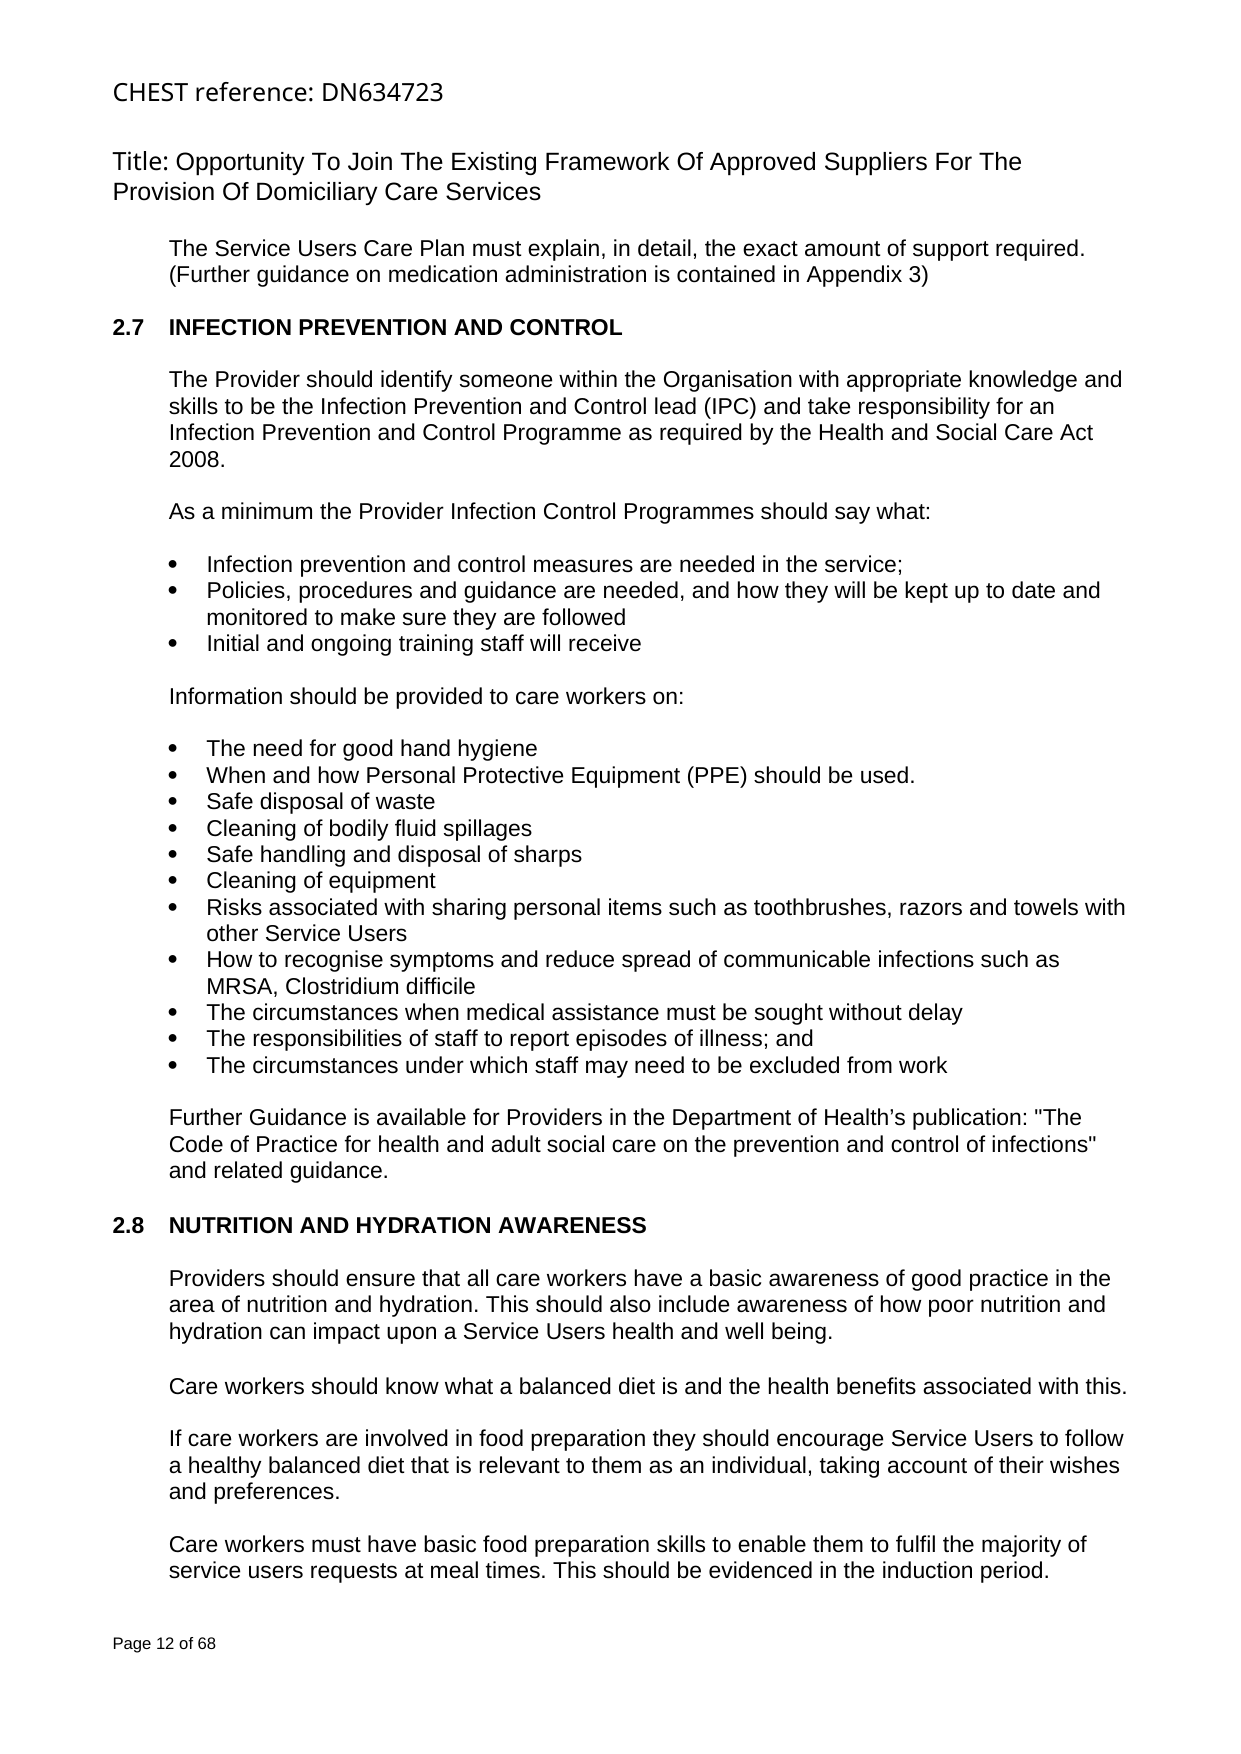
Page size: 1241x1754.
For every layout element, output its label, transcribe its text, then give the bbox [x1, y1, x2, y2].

list Cleaning of bodily fluid spillages [168, 814, 1128, 841]
text Information should be provided to care workers on: [168, 683, 1128, 709]
list Initial and ongoing training staff will receive [168, 630, 1128, 656]
text Care workers should know what a balanced diet is and the health benefits associated with this. [168, 1373, 1128, 1399]
list Risks associated with sharing personal items such as toothbrushes, razors and towels with other Service Users [168, 893, 1128, 946]
list Cleaning of equipment [168, 867, 1128, 893]
list When and how Personal Protective Equipment (PPE) should be used. [168, 762, 1128, 788]
text The Provider should identify someone within the Organisation with appropriate knowledge and skills to be the Infection Prevention and Control lead (IPC) and take responsibility for an Infection Prevention and Control Programme as required by the Health and Social Care Act 2008. [168, 366, 1128, 472]
list The need for good hand hygiene [168, 735, 1128, 762]
text If care workers are involved in food preparation they should encourage Service Users to follow a healthy balanced diet that is relevant to them as an individual, taking account of their wishes and preferences. [168, 1425, 1128, 1504]
text Care workers must have basic food preparation skills to enable them to fulfil the majority of service users requests at meal times. This should be evidenced in the induction period. [168, 1531, 1128, 1583]
list The circumstances under which staff may need to be excluded from work [168, 1052, 1128, 1078]
list The circumstances when medical assistance must be sought without delay [168, 999, 1128, 1025]
list Infection prevention and control measures are needed in the service; [168, 551, 1128, 577]
text 2.8 NUTRITION AND HYDRATION AWARENESS [112, 1212, 1128, 1238]
text Further Guidance is available for Providers in the Department of Health’s publication: "The Code of Practice for health and adult social care on the prevention and control of infections" and related guidance. [168, 1104, 1128, 1183]
list How to recognise symptoms and reduce spread of communicable infections such as MRSA, Clostridium difficile [168, 946, 1128, 999]
list The responsibilities of staff to report episodes of illness; and [168, 1025, 1128, 1052]
text Providers should ensure that all care workers have a basic awareness of good practice in the area of nutrition and hydration. This should also include awareness of how poor nutrition and hydration can impact upon a Service Users health and well being. [168, 1265, 1128, 1373]
list Safe handling and disposal of sharps [168, 841, 1128, 867]
text The Service Users Care Plan must explain, in detail, the exact amount of support required. (Further guidance on medication administration is contained in Appendix 3) [168, 235, 1128, 287]
list Safe disposal of waste [168, 788, 1128, 814]
text As a minimum the Provider Infection Control Programmes should say what: [168, 498, 1128, 524]
list Policies, procedures and guidance are needed, and how they will be kept up to date and monitored to make sure they are followed [168, 577, 1128, 630]
text 2.7 INFECTION PREVENTION AND CONTROL [112, 314, 1128, 340]
